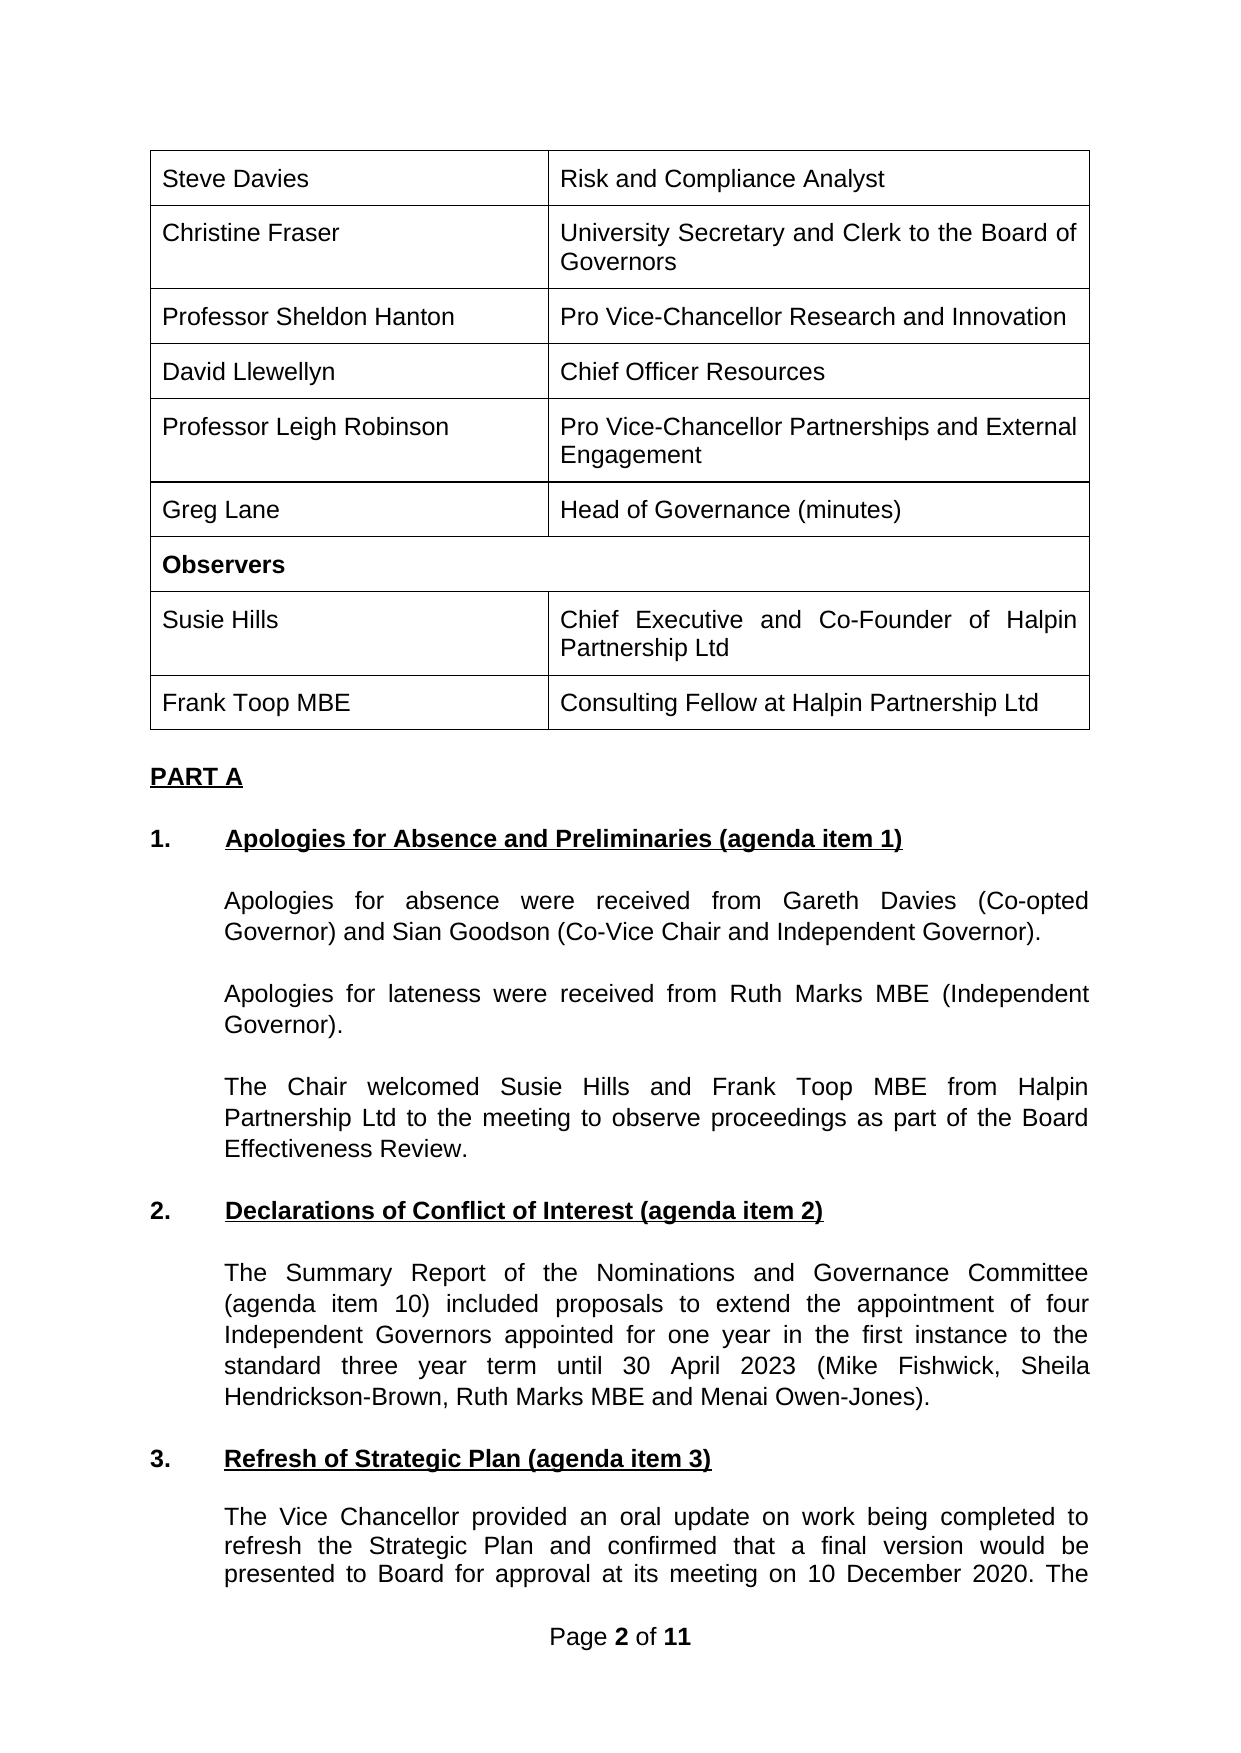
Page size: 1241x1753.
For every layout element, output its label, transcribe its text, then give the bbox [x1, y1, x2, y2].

text The Chair welcomed Susie Hills and Frank Toop MBE from Halpin Partnership Ltd to the meeting to observe proceedings as part of the Board Effectiveness Review. [224, 1072, 1090, 1163]
table_cell Frank Toop MBE [151, 676, 548, 729]
text 3. Refresh of Strategic Plan (agenda item 3) [150, 1444, 1090, 1473]
text The Summary Report of the Nominations and Governance Committee (agenda item 10) included proposals to extend the appointment of four Independent Governors appointed for one year in the first instance to the standard three year term until 30 April 2023 (Mike Fishwick, Sheila Hendrickson-Brown, Ruth Marks MBE and Menai Owen-Jones). [224, 1258, 1090, 1411]
table_cell David Llewellyn [151, 344, 548, 398]
table_cell Susie Hills [151, 592, 548, 674]
table_cell University Secretary and Clerk to the Board of Governors [549, 206, 1089, 288]
text PART A [150, 761, 1090, 790]
text Apologies for lateness were received from Ruth Marks MBE (Independent Governor). [224, 979, 1090, 1038]
table_cell Consulting Fellow at Halpin Partnership Ltd [549, 676, 1089, 729]
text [150, 1502, 1090, 1588]
table_cell Pro Vice-Chancellor Research and Innovation [549, 289, 1089, 343]
table_cell Professor Sheldon Hanton [151, 289, 548, 343]
text 1. Apologies for Absence and Preliminaries (agenda item 1) [150, 823, 1090, 852]
text 2. Declarations of Conflict of Interest (agenda item 2) [150, 1196, 1090, 1225]
table_cell Christine Fraser [151, 206, 548, 288]
table_cell Chief Officer Resources [549, 344, 1089, 398]
table_cell Chief Executive and Co-Founder of Halpin Partnership Ltd [549, 592, 1089, 674]
table_cell Greg Lane [151, 483, 548, 536]
table_cell Steve Davies [151, 151, 548, 205]
table_cell Professor Leigh Robinson [151, 399, 548, 481]
table_cell Pro Vice-Chancellor Partnerships and External Engagement [549, 399, 1089, 481]
table_cell Observers [151, 537, 1089, 591]
table_cell Head of Governance (minutes) [549, 483, 1089, 536]
table_cell Risk and Compliance Analyst [549, 151, 1089, 205]
text Apologies for absence were received from Gareth Davies (Co-opted Governor) and Sian Goodson (Co-Vice Chair and Independent Governor). [224, 886, 1090, 945]
